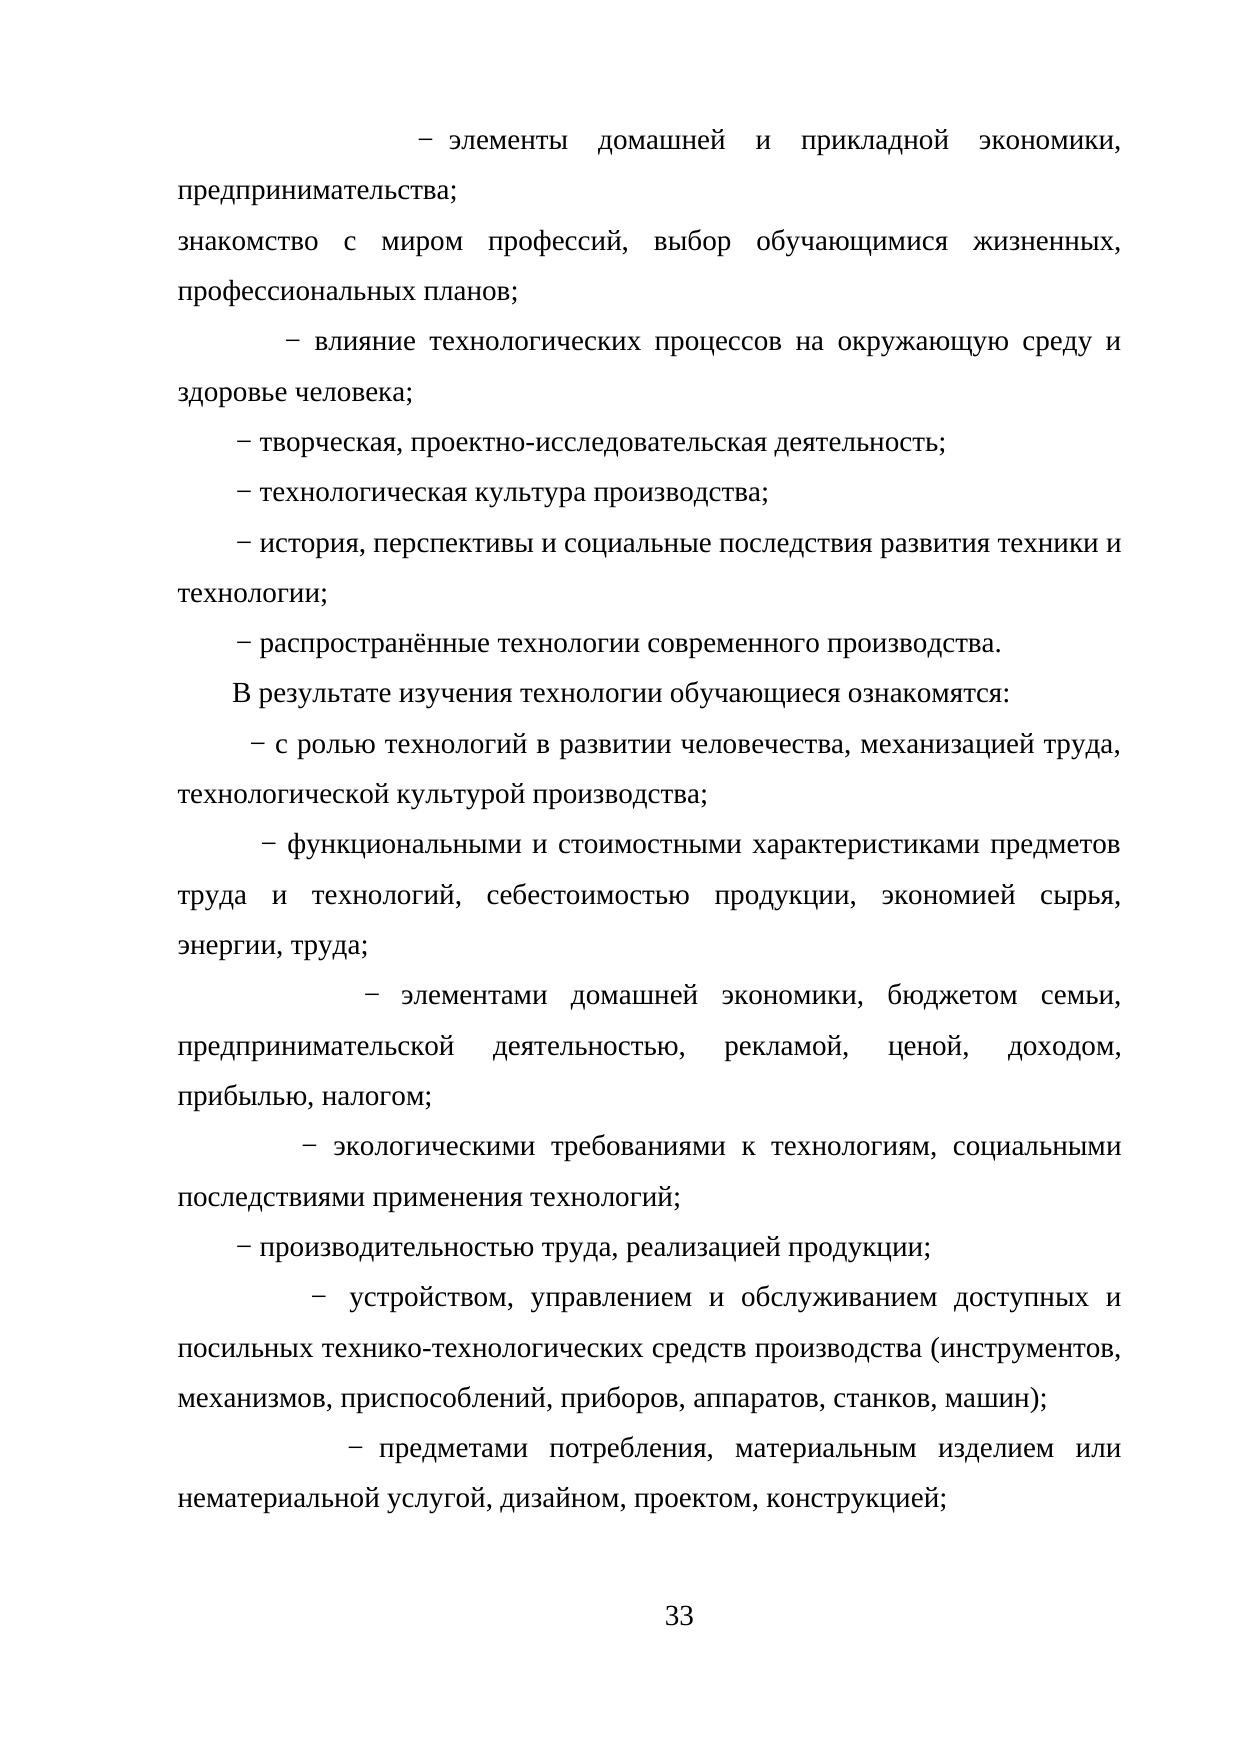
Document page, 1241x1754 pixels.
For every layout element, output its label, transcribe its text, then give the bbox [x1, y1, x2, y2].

list −юустройством, управлением и обслуживанием доступных и посильных технико-технологических средств производства (инструментов, механизмов, приспособлений, приборов, аппаратов, станков, машин); [177, 1279, 1122, 1413]
list −дпредметами потребления, материальным изделием или нематериальной услугой, дизайном, проектом, конструкцией; [177, 1430, 1122, 1514]
list − технологическая культура производства; [177, 474, 1122, 508]
list −твлияние технологических процессов на окружающую среду и здоровье человека; [177, 323, 1122, 407]
list − творческая, проектно-исследовательская деятельность; [177, 424, 1122, 458]
list − производительностью труда, реализацией продукции; [177, 1229, 1122, 1263]
text В результате изучения технологии обучающиеся ознакомятся: [152, 676, 1122, 709]
list −рэлементы домашней и прикладной экономики, предпринимательства; [177, 122, 1122, 206]
list знакомство с миром профессий, выбор обучающимися жизненных, профессиональных планов; [177, 223, 1122, 307]
list − функциональными и стоимостными характеристиками предметов труда и технологий, себестоимостью продукции, экономией сырья, энергии, труда; [177, 827, 1122, 961]
list − с ролью технологий в развитии человечества, механизацией труда, технологической культурой производства; [177, 726, 1122, 810]
list − распространённые технологии современного производства. [177, 625, 1122, 659]
list −дэкологическими требованиями к технологиям, социальными последствиями применения технологий; [177, 1128, 1122, 1212]
list − история, перспективы и социальные последствия развития техники и технологии; [177, 525, 1122, 608]
list −жэлементами домашней экономики, бюджетом семьи, предпринимательской деятельностью, рекламой, ценой, доходом, прибылью, налогом; [177, 977, 1122, 1112]
